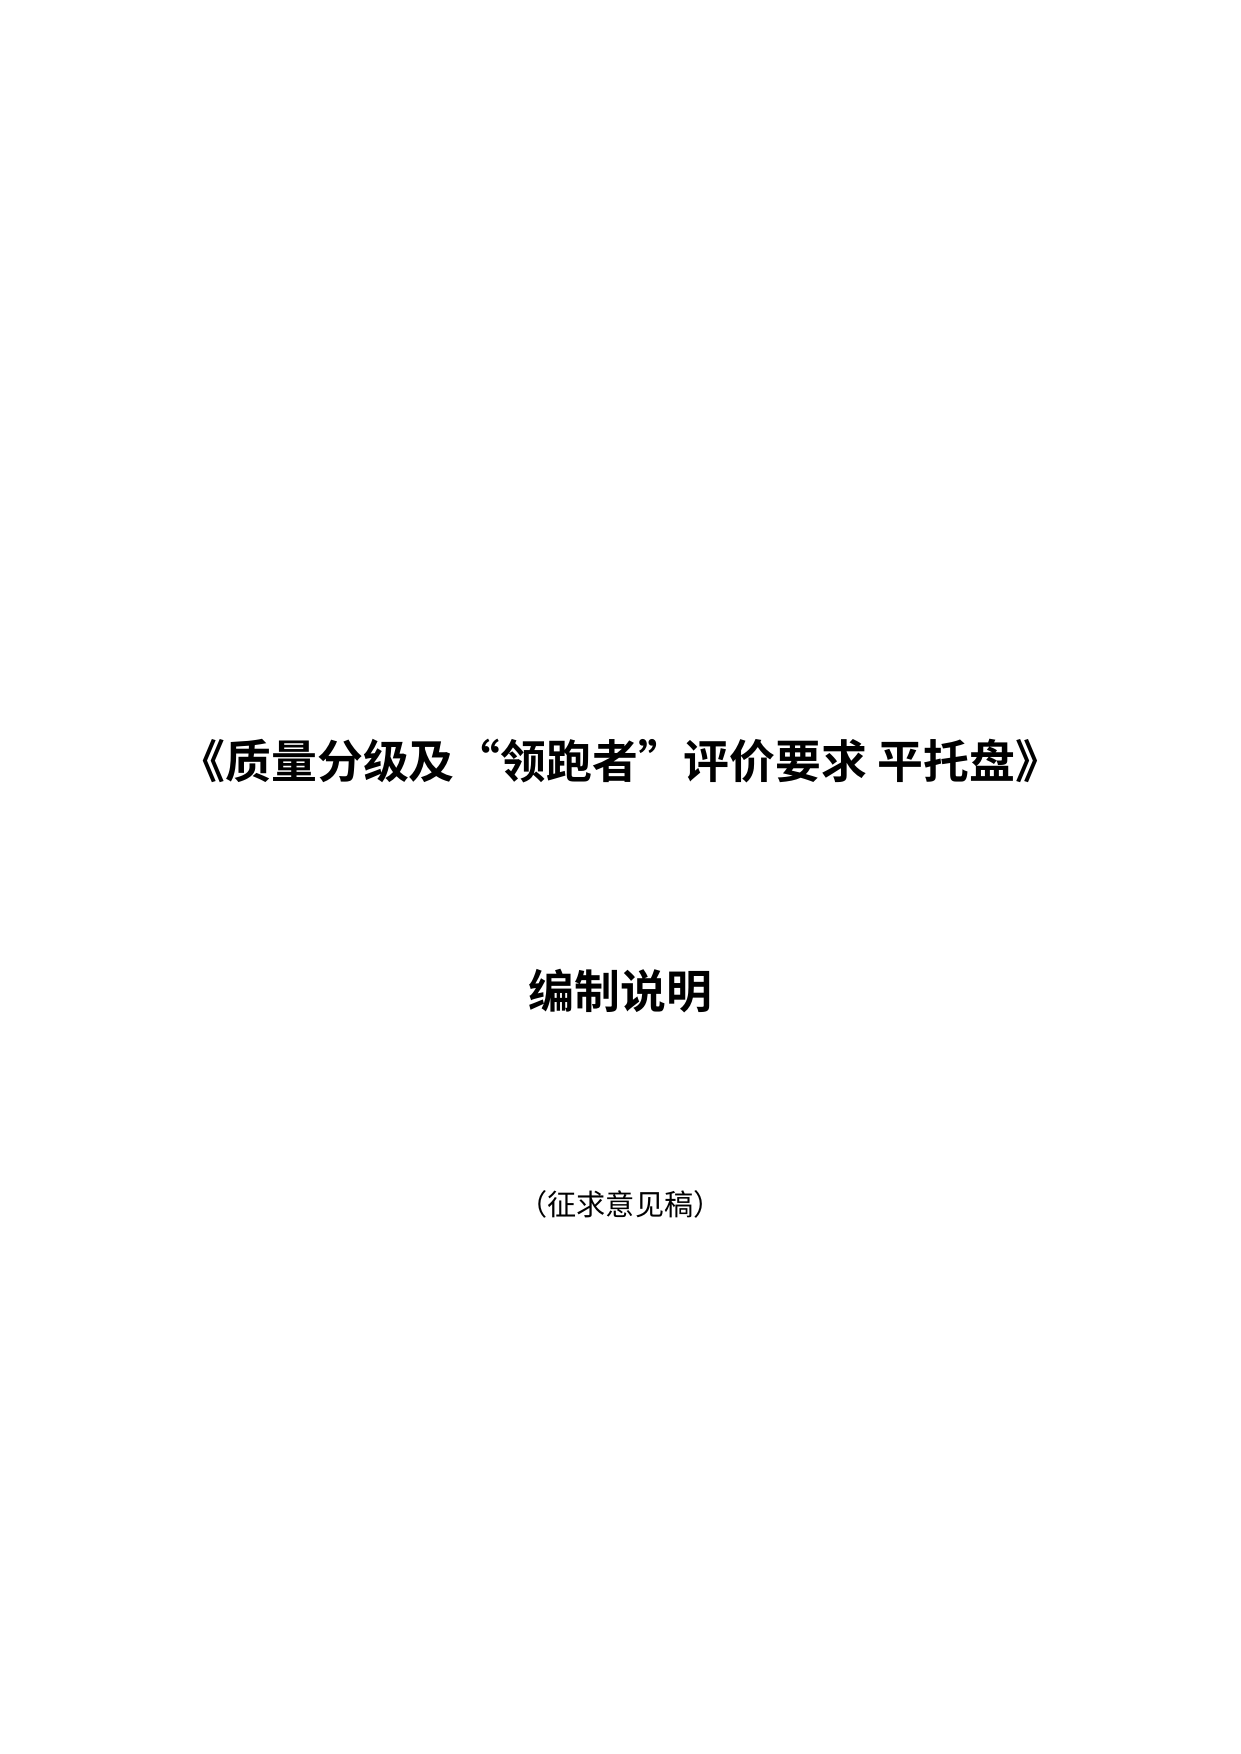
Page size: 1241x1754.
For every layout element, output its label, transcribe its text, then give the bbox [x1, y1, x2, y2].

text 《质量分级及“领跑者”评价要求 平托盘》 [146, 710, 1094, 808]
text （征求意见稿） [146, 1171, 1094, 1236]
text 编制说明 [146, 940, 1094, 1038]
